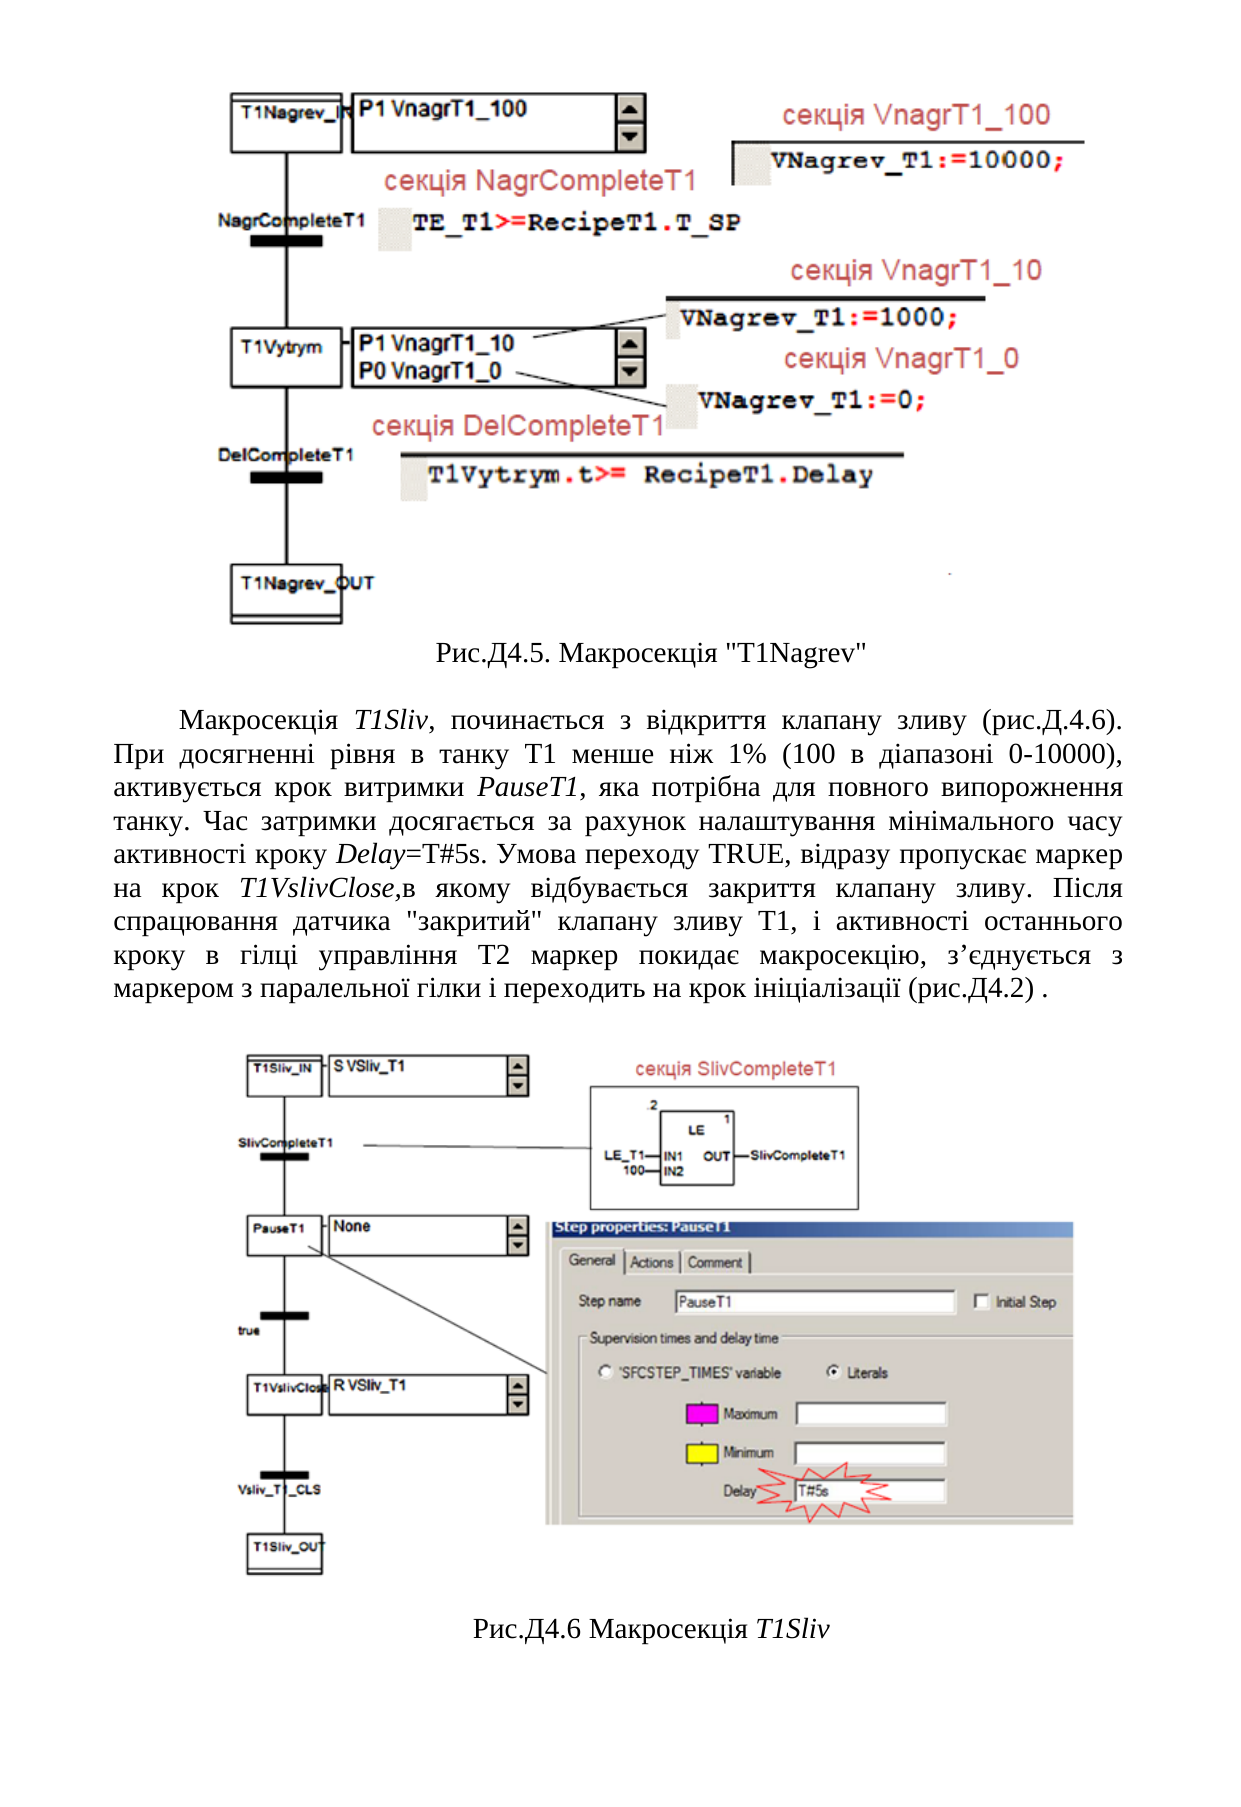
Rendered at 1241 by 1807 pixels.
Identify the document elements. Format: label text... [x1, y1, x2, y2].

picture [206, 88, 1096, 636]
text Макросекція T1Sliv, починається з відкриття клапану зливу (рис.Д.4.6). При досягненні рівня в танку Т1 менше ніж 1% (100 в діапазоні 0-10000), активується крок витримки PauseT1, яка потрібна для повного випорожнення танку. Час затримки досягається за рахунок налаштування мінімального часу активності кроку Delay=T#5s. Умова переходу TRUE, відразу пропускає маркер на крок T1VslivClose,в якому відбувається закриття клапану зливу. Після спрацювання датчика "закритий" клапану зливу Т1, і активності останнього кроку в гілці управління Т2 маркер покидає макросекцію, з’єднується з маркером з паралельної гілки і переходить на крок ініціалізації (рис.Д4.2) . [113, 702, 1124, 1004]
text Рис.Д4.6 Макросекція T1Sliv [113, 1611, 1124, 1644]
picture [222, 1037, 1081, 1583]
text Рис.Д4.5. Макросекція "T1Nagrev" [113, 635, 1124, 669]
